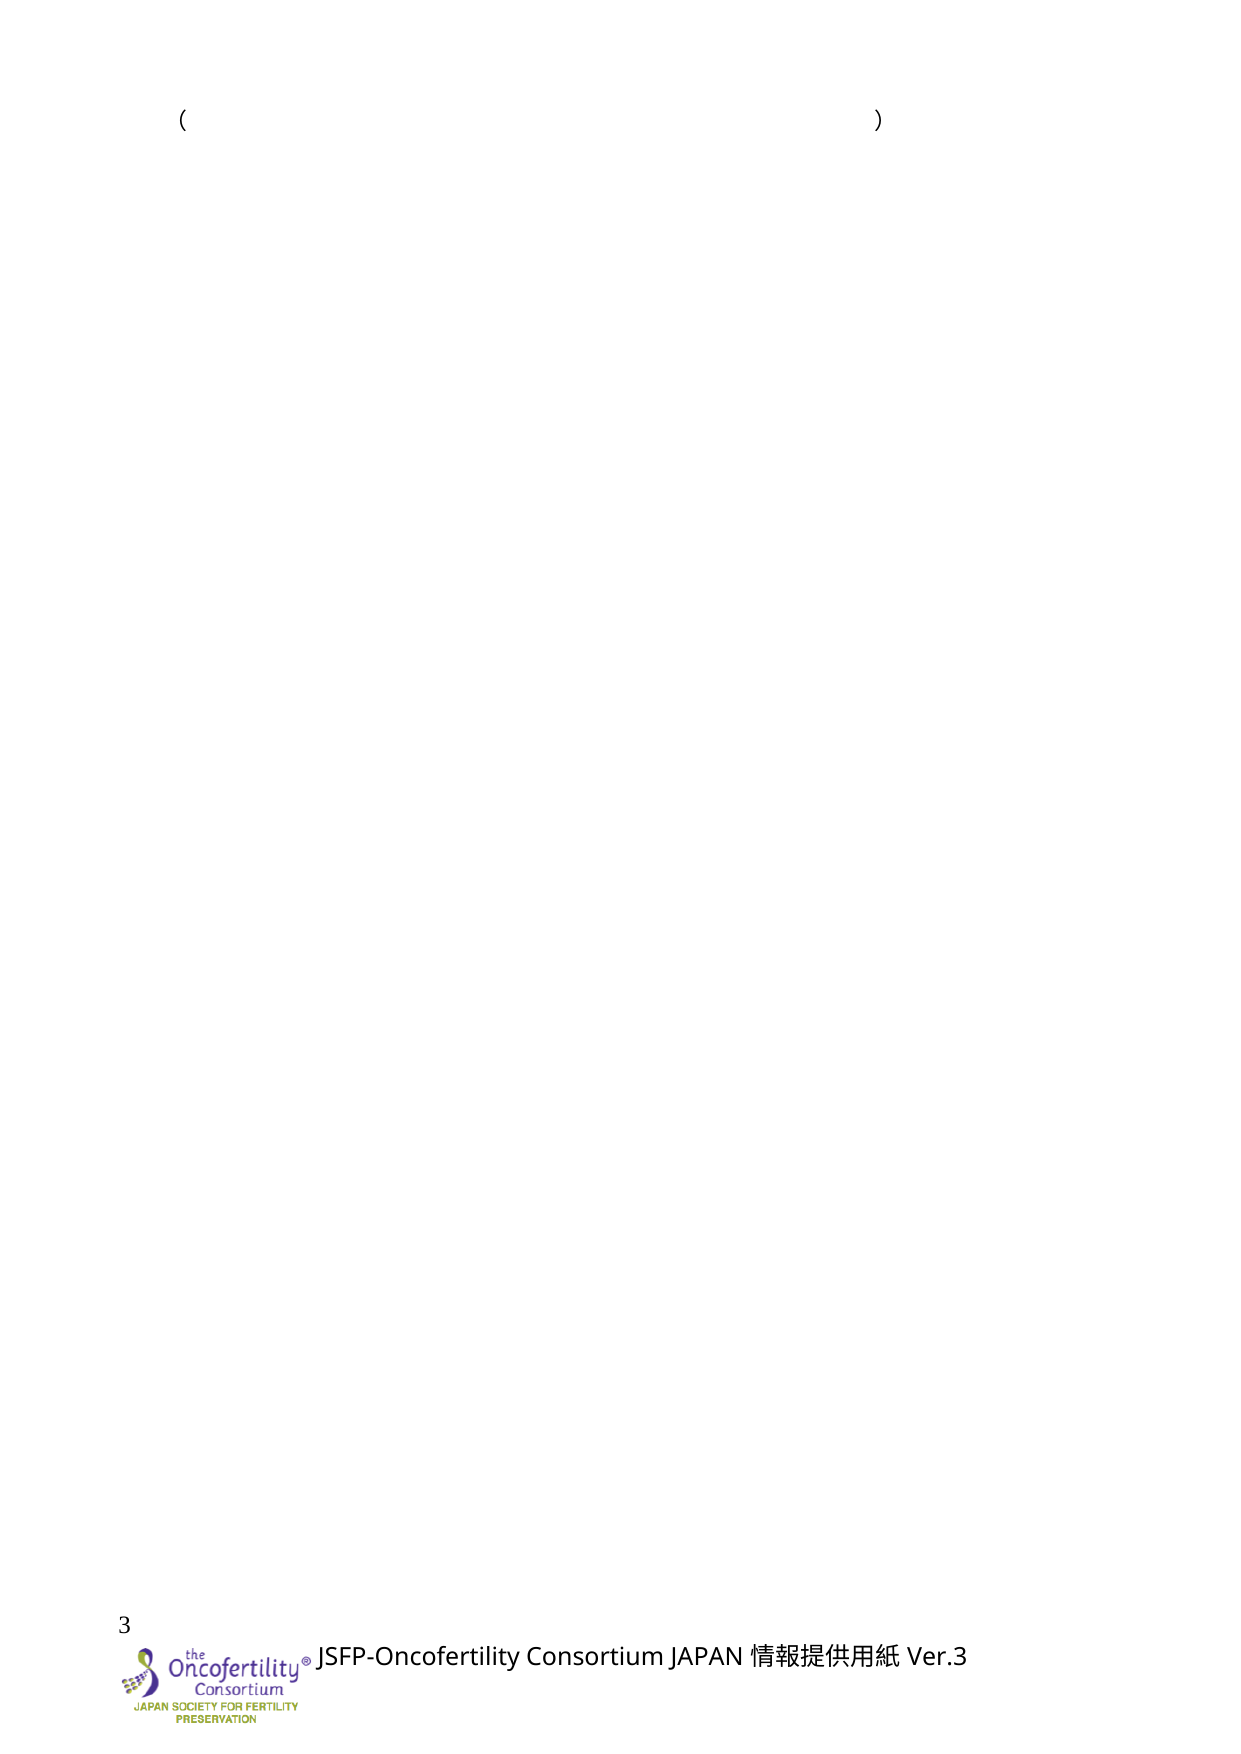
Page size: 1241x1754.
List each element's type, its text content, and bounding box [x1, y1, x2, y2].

picture [118, 1640, 318, 1735]
text （ ） [118, 103, 1122, 136]
